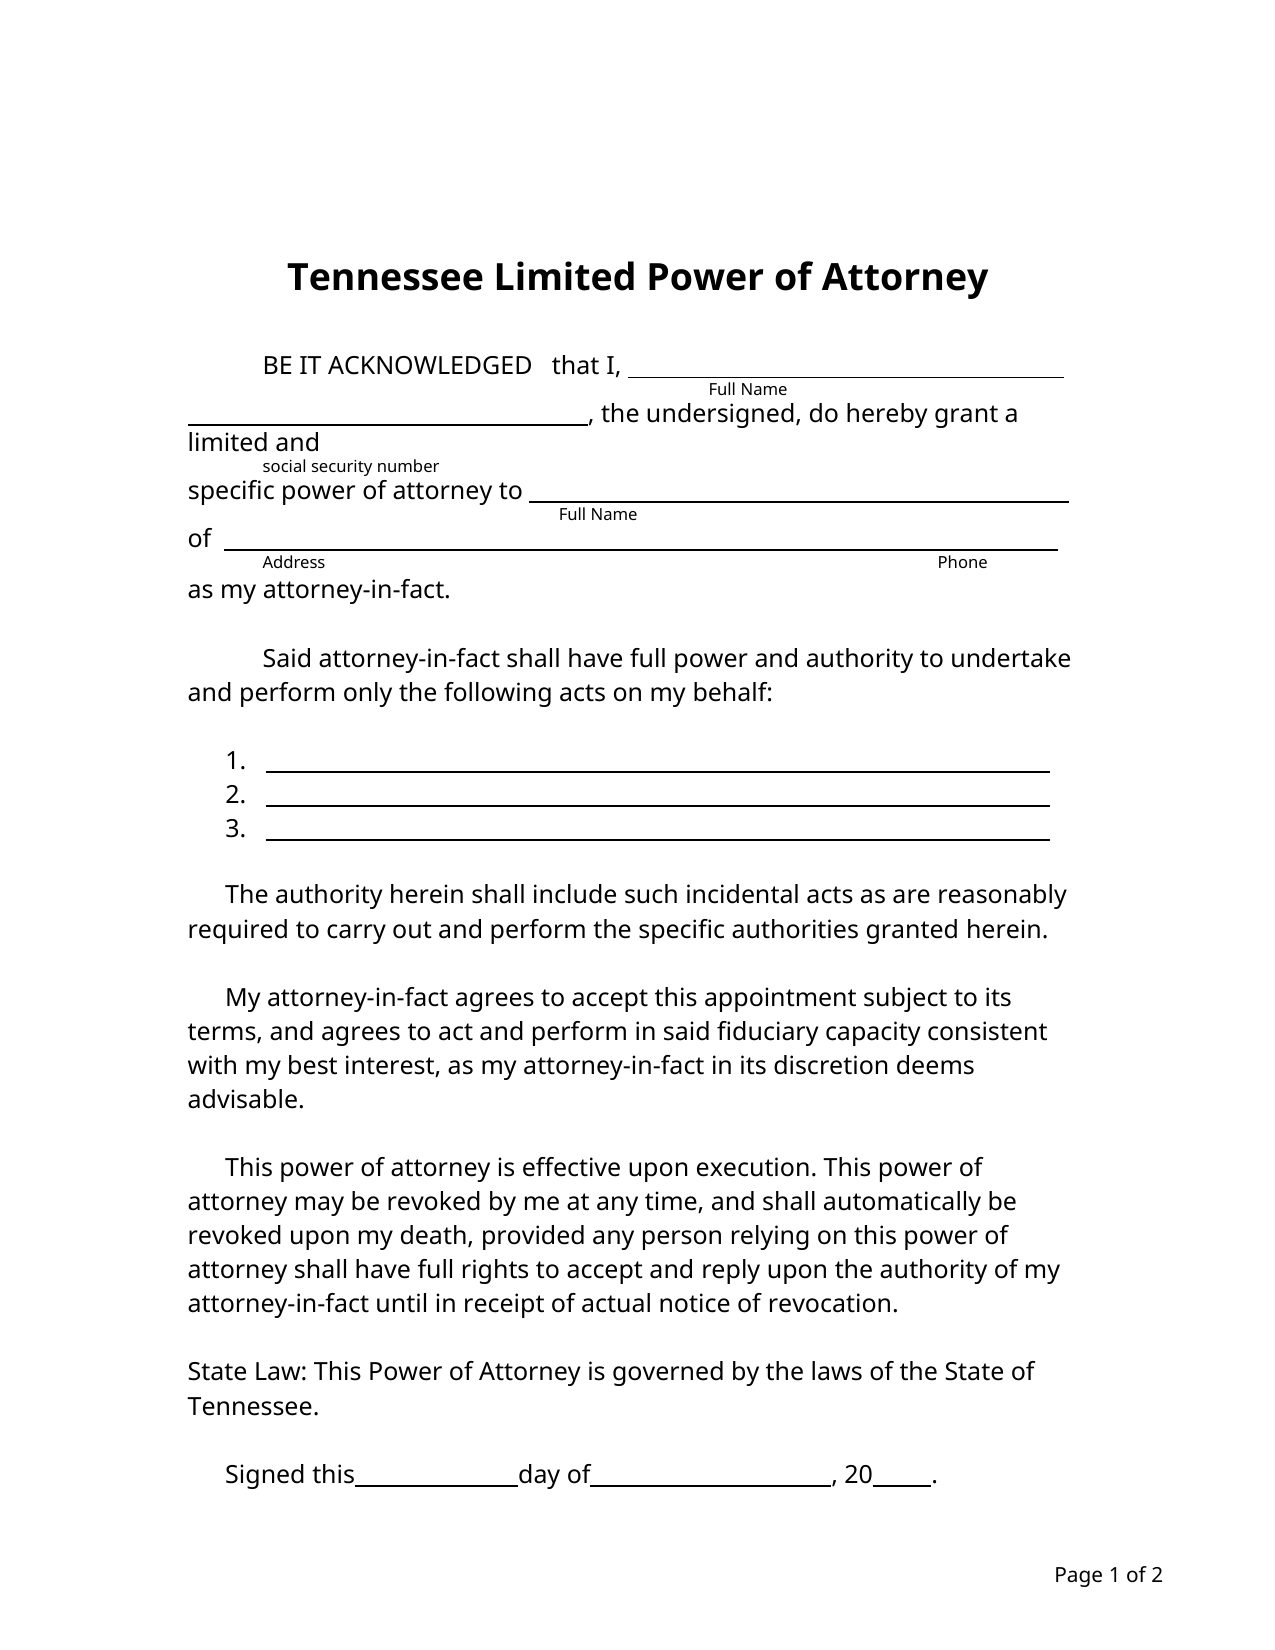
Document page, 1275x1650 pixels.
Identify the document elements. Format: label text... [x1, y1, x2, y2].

text 2. [177, 777, 1098, 811]
text 3. [177, 811, 1098, 845]
text Said attorney-in-fact shall have full power and authority to undertake and perform only the following acts on my behalf: [187, 640, 1084, 708]
text Full Name [421, 505, 774, 524]
text 1. [177, 742, 1098, 777]
text My attorney-in-fact agrees to accept this appointment subject to its terms, and agrees to act and perform in said fiduciary capacity consistent with my best interest, as my attorney-in-fact in its discretion deems advisable. [187, 979, 1074, 1116]
text of [187, 524, 1084, 553]
text specific power of attorney to [177, 476, 1079, 505]
text Tennessee Limited Power of Attorney [196, 250, 1079, 301]
text State Law: This Power of Attorney is governed by the laws of the State of Tennessee. [187, 1354, 1084, 1422]
text Full Name [416, 380, 1079, 399]
text BE IT ACKNOWLEDGED that I, [262, 352, 1084, 380]
text , the undersigned, do hereby grant a limited and [187, 399, 1084, 457]
text as my attorney-in-fact. [187, 572, 1084, 606]
text Signed this day of , 20 . [225, 1456, 1084, 1490]
text Address Phone [262, 553, 1084, 572]
text This power of attorney is effective upon execution. This power of attorney may be revoked by me at any time, and shall automatically be revoked upon my death, provided any person relying on this power of attorney shall have full rights to accept and reply upon the authority of my attorney-in-fact until in receipt of actual notice of revocation. [187, 1150, 1084, 1320]
text social security number [262, 457, 1084, 476]
text The authority herein shall include such incidental acts as are reasonably required to carry out and perform the specific authorities granted herein. [187, 877, 1084, 945]
